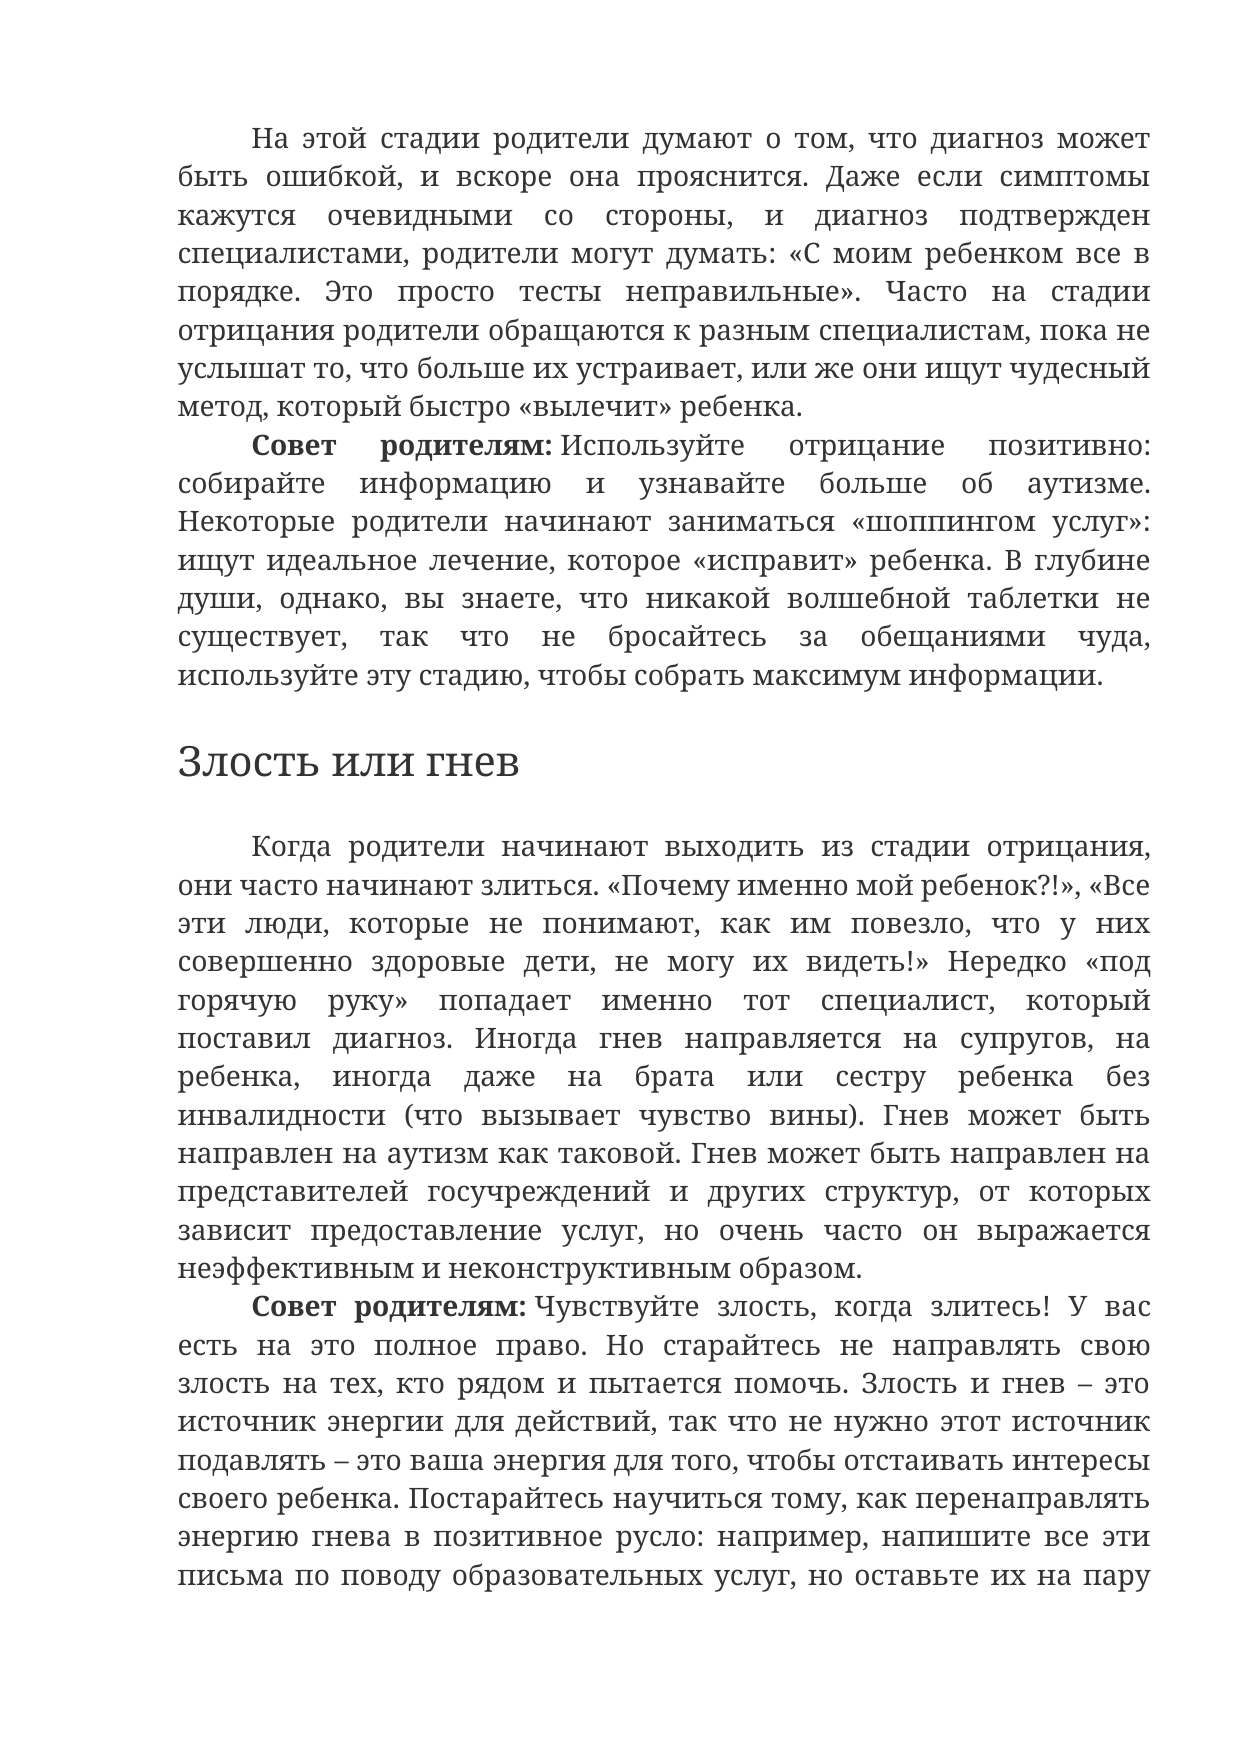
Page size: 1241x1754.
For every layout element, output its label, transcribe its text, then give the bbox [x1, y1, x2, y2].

text Злость или гнев [177, 731, 1152, 788]
text Когда родители начинают выходить из стадии отрицания, они часто начинают злиться. «Почему именно мой ребенок?!», «Все эти люди, которые не понимают, как им повезло, что у них совершенно здоровые дети, не могу их видеть!» Нередко «под горячую руку» попадает именно тот специалист, который поставил диагноз. Иногда гнев направляется на супругов, на ребенка, иногда даже на брата или сестру ребенка без инвалидности (что вызывает чувство вины). Гнев может быть направлен на аутизм как таковой. Гнев может быть направлен на представителей госучреждений и других структур, от которых зависит предоставление услуг, но очень часто он выражается неэффективным и неконструктивным образом. [177, 827, 1152, 1287]
text Совет родителям: Используйте отрицание позитивно: собирайте информацию и узнавайте больше об аутизме. Некоторые родители начинают заниматься «шоппингом услуг»: ищут идеальное лечение, которое «исправит» ребенка. В глубине души, однако, вы знаете, что никакой волшебной таблетки не существует, так что не бросайтесь за обещаниями чуда, используйте эту стадию, чтобы собрать максимум информации. [177, 425, 1152, 693]
text На этой стадии родители думают о том, что диагноз может быть ошибкой, и вскоре она прояснится. Даже если симптомы кажутся очевидными со стороны, и диагноз подтвержден специалистами, родители могут думать: «С моим ребенком все в порядке. Это просто тесты неправильные». Часто на стадии отрицания родители обращаются к разным специалистам, пока не услышат то, что больше их устраивает, или же они ищут чудесный метод, который быстро «вылечит» ребенка. [177, 118, 1152, 425]
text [177, 1287, 1152, 1593]
